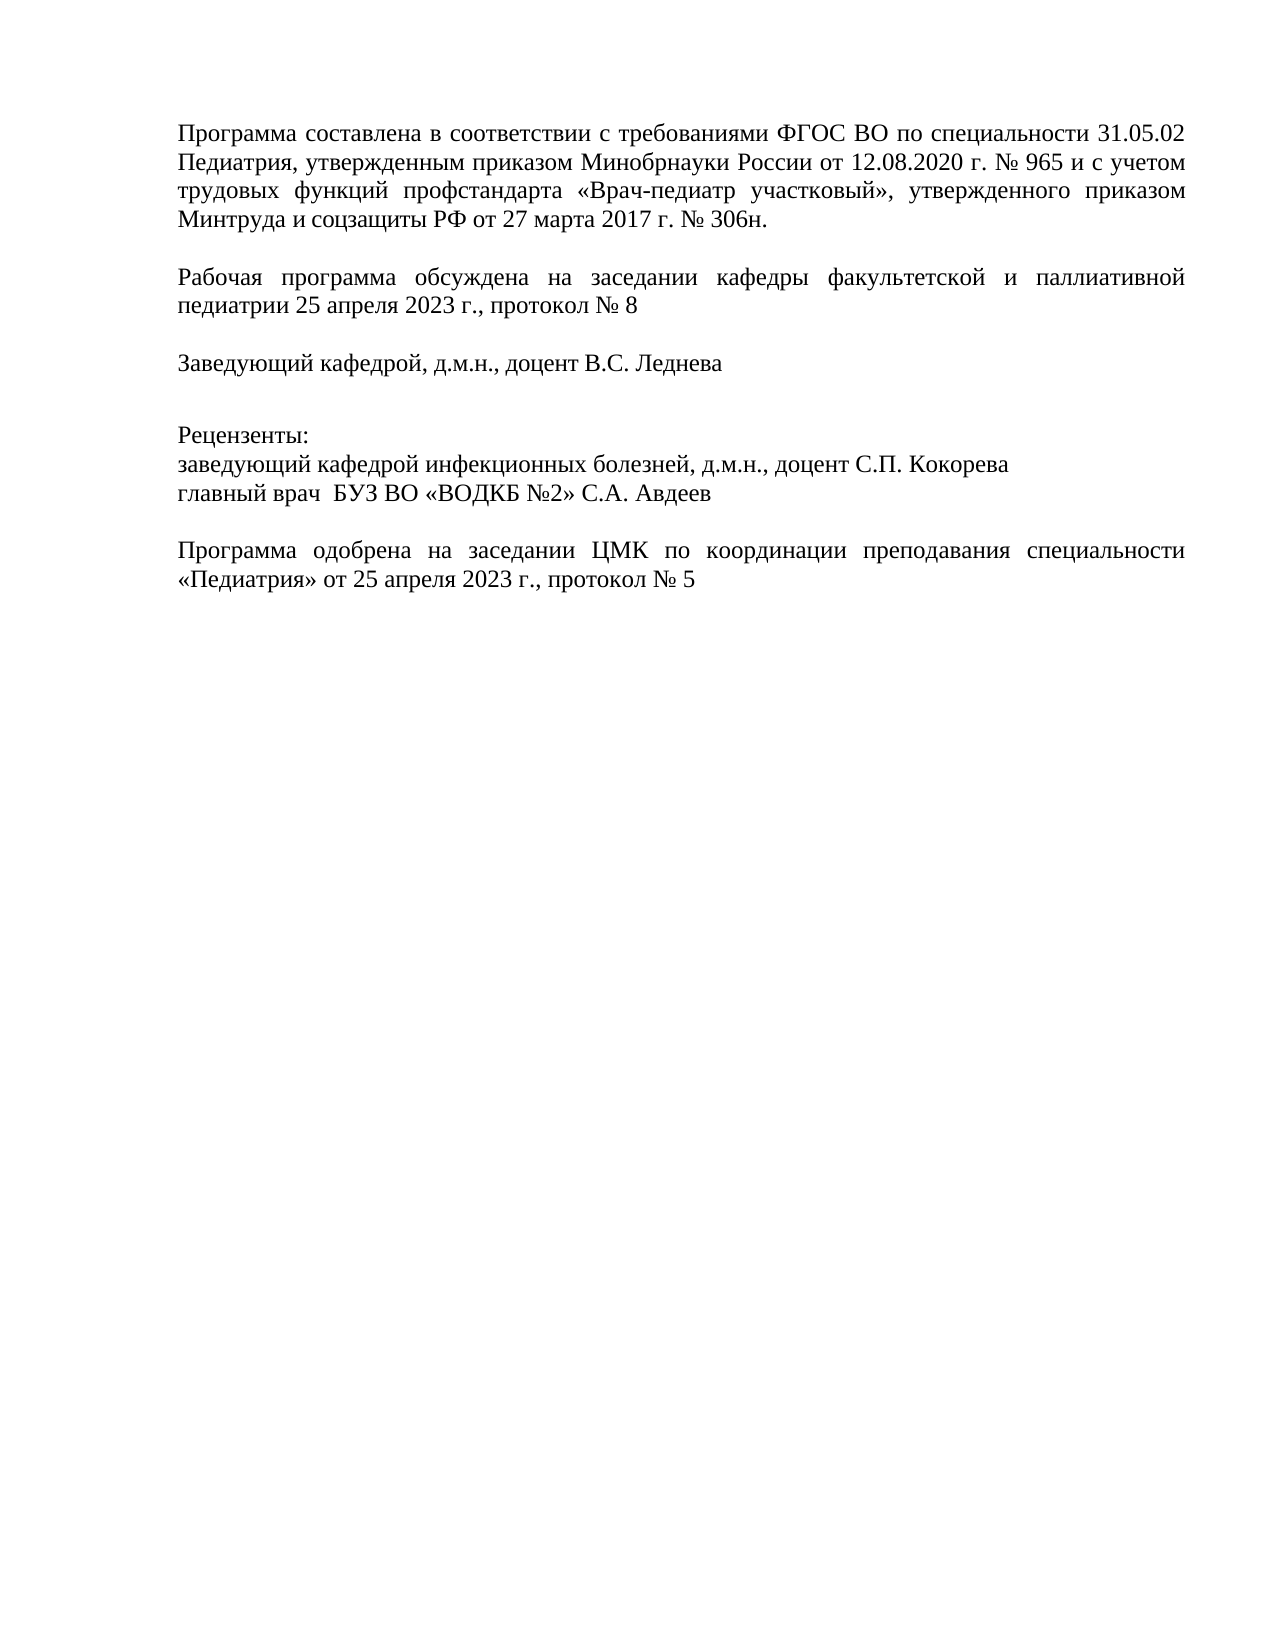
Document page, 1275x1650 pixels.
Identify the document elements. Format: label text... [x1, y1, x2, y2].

text Заведующий кафедрой, д.м.н., доцент В.С. Леднева [177, 348, 1175, 377]
text главный врач БУЗ ВО «ВОДКБ №2» С.А. Авдеев [177, 478, 1186, 507]
text Рабочая программа обсуждена на заседании кафедры факультетской и паллиативной педиатрии 25 апреля 2023 г., протокол № 8 [177, 262, 1186, 319]
text Рецензенты: [177, 420, 1175, 449]
text Программа составлена в соответствии с требованиями ФГОС ВО по специальности 31.05.02 Педиатрия, утвержденным приказом Минобрнауки России от 12.08.2020 г. № 965 и с учетом трудовых функций профстандарта «Врач-педиатр участковый», утвержденного приказом Минтруда и соцзащиты РФ от 27 марта 2017 г. № 306н. [177, 118, 1186, 233]
text Программа одобрена на заседании ЦМК по координации преподавания специальности «Педиатрия» от 25 апреля 2023 г., протокол № 5 [177, 535, 1186, 593]
text заведующий кафедрой инфекционных болезней, д.м.н., доцент С.П. Кокорева [177, 449, 1175, 478]
